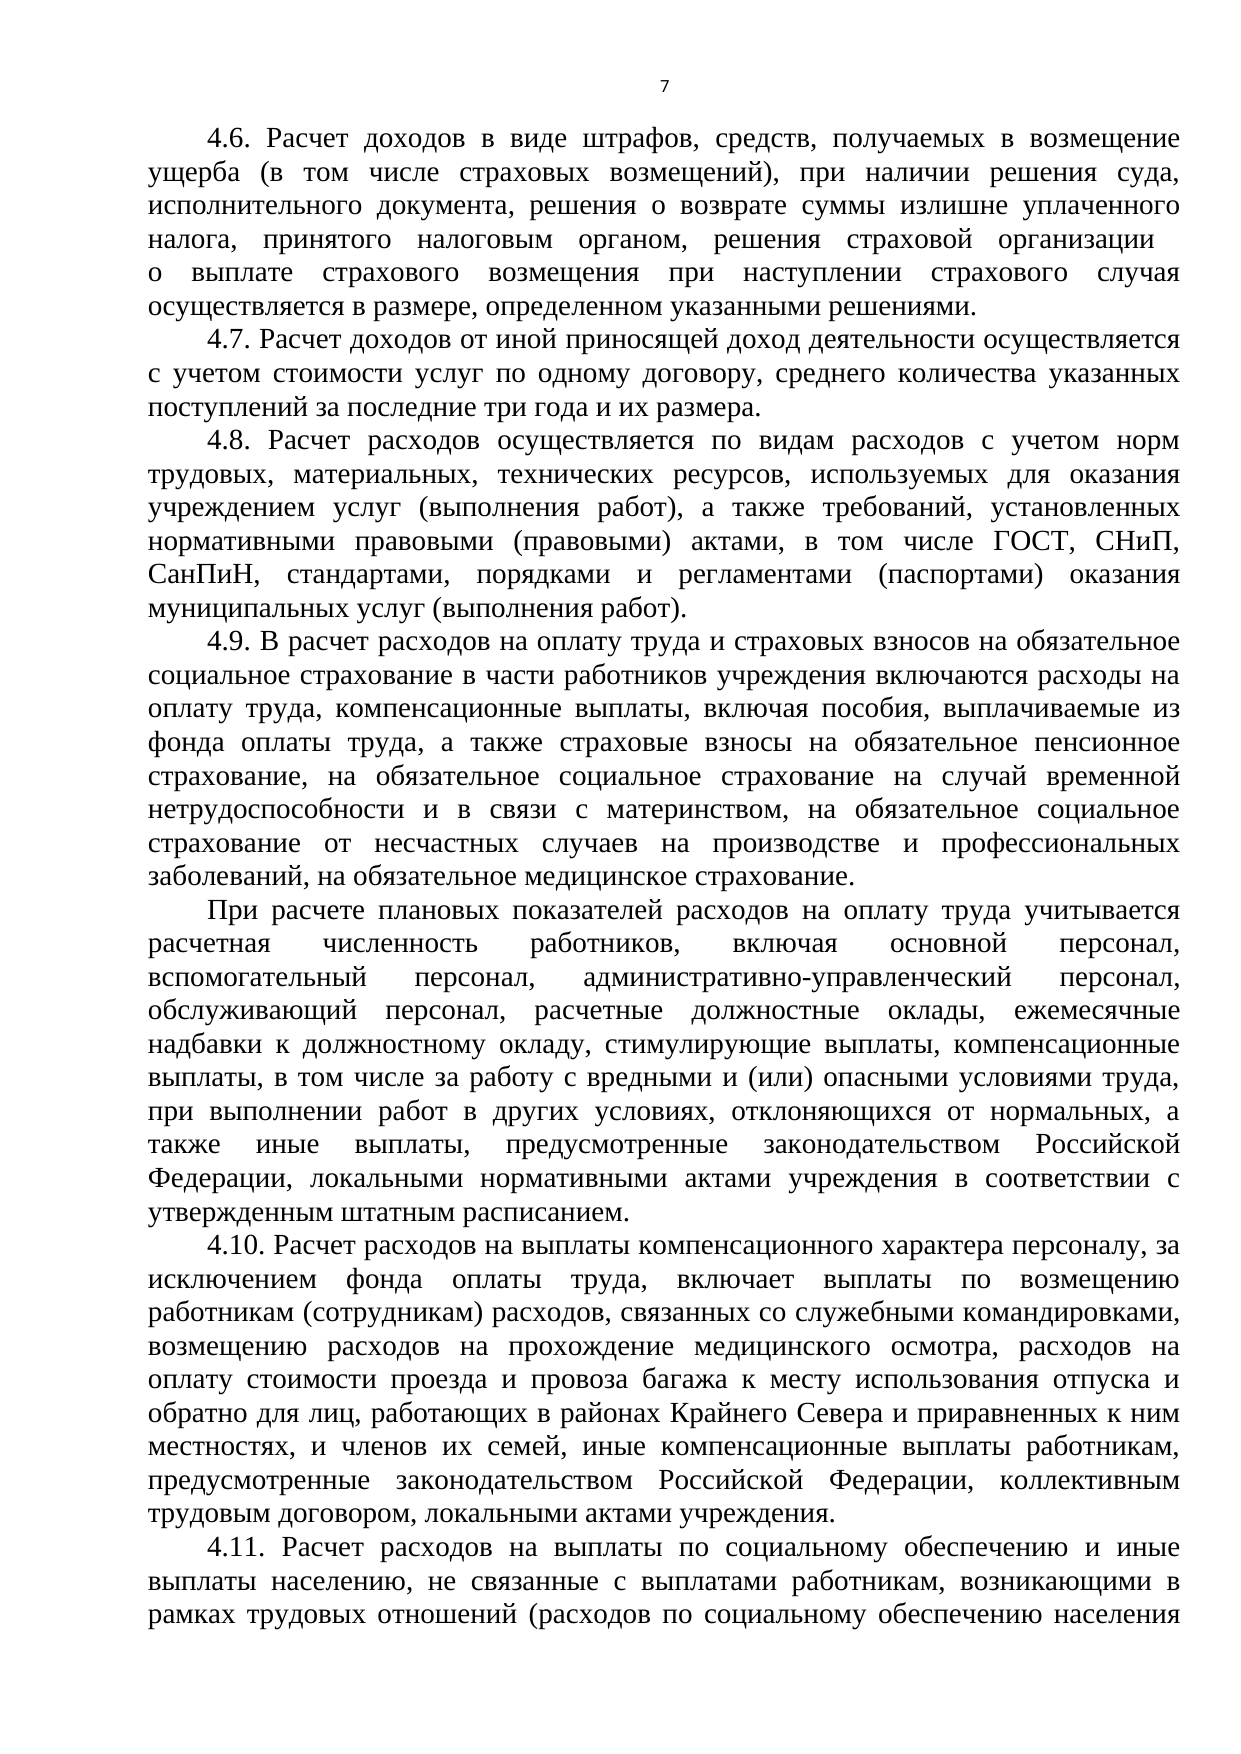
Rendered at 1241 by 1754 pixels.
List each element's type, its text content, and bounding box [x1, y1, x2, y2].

text При расчете плановых показателей расходов на оплату труда учитывается расчетная численность работников, включая основной персонал, вспомогательный персонал, административно-управленческий персонал, обслуживающий персонал, расчетные должностные оклады, ежемесячные надбавки к должностному окладу, стимулирующие выплаты, компенсационные выплаты, в том числе за работу с вредными и (или) опасными условиями труда, при выполнении работ в других условиях, отклоняющихся от нормальных, а также иные выплаты, предусмотренные законодательством Российской Федерации, локальными нормативными актами учреждения в соответствии с утвержденным штатным расписанием. [148, 892, 1181, 1227]
text 4.9. В расчет расходов на оплату труда и страховых взносов на обязательное социальное страхование в части работников учреждения включаются расходы на оплату труда, компенсационные выплаты, включая пособия, выплачиваемые из фонда оплаты труда, а также страховые взносы на обязательное пенсионное страхование, на обязательное социальное страхование на случай временной нетрудоспособности и в связи с материнством, на обязательное социальное страхование от несчастных случаев на производстве и профессиональных заболеваний, на обязательное медицинское страхование. [148, 623, 1181, 892]
text 4.7. Расчет доходов от иной приносящей доход деятельности осуществляется с учетом стоимости услуг по одному договору, среднего количества указанных поступлений за последние три года и их размера. [148, 322, 1181, 422]
text 4.10. Расчет расходов на выплаты компенсационного характера персоналу, за исключением фонда оплаты труда, включает выплаты по возмещению работникам (сотрудникам) расходов, связанных со служебными командировками, возмещению расходов на прохождение медицинского осмотра, расходов на оплату стоимости проезда и провоза багажа к месту использования отпуска и обратно для лиц, работающих в районах Крайнего Севера и приравненных к ним местностях, и членов их семей, иные компенсационные выплаты работникам, предусмотренные законодательством Российской Федерации, коллективным трудовым договором, локальными актами учреждения. [148, 1227, 1181, 1529]
text 4.8. Расчет расходов осуществляется по видам расходов с учетом норм трудовых, материальных, технических ресурсов, используемых для оказания учреждением услуг (выполнения работ), а также требований, установленных нормативными правовыми (правовыми) актами, в том числе ГОСТ, СНиП, СанПиН, стандартами, порядками и регламентами (паспортами) оказания муниципальных услуг (выполнения работ). [148, 422, 1181, 623]
text 4.6. Расчет доходов в виде штрафов, средств, получаемых в возмещение ущерба (в том числе страховых возмещений), при наличии решения суда, исполнительного документа, решения о возврате суммы излишне уплаченного налога, принятого налоговым органом, решения страховой организации о выплате страхового возмещения при наступлении страхового случая осуществляется в размере, определенном указанными решениями. [148, 120, 1181, 322]
